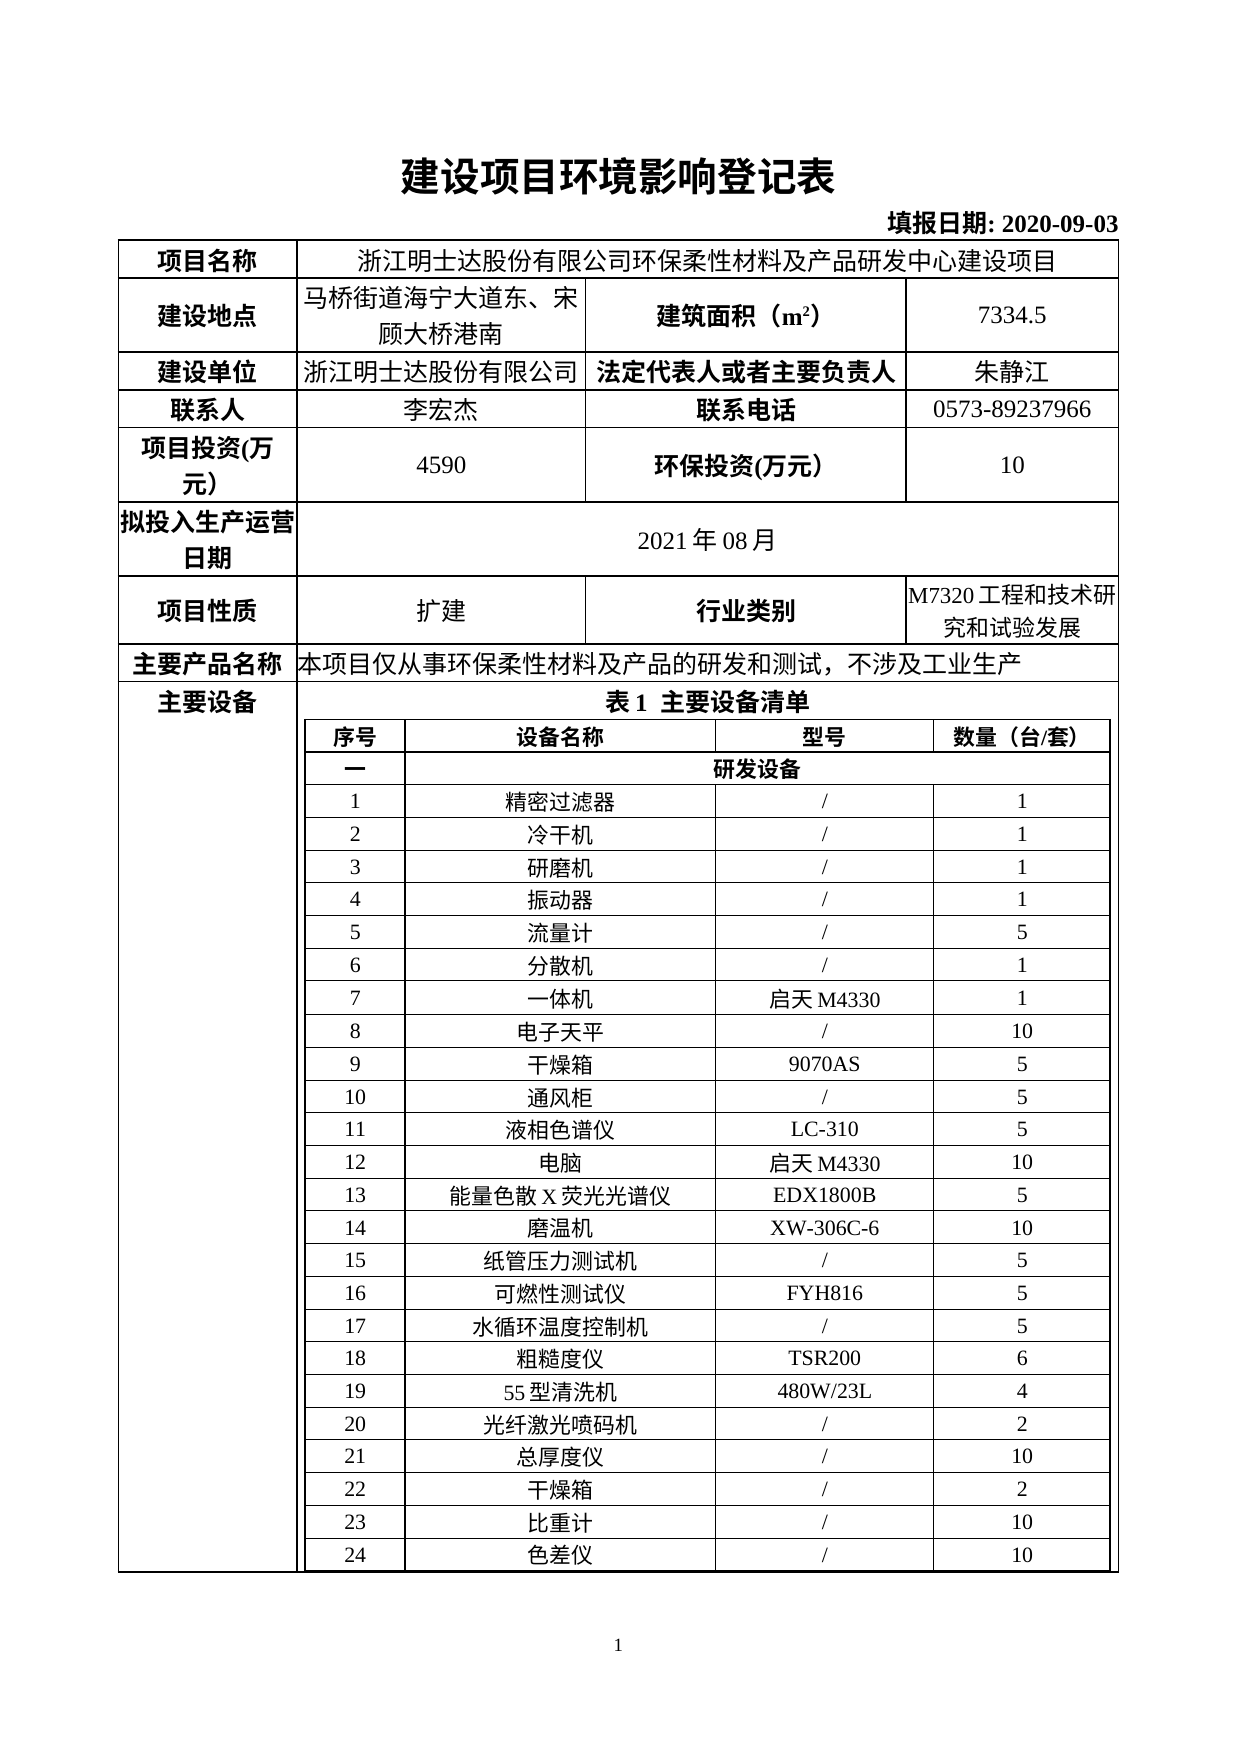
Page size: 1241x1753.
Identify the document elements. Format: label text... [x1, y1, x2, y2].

table_cell 主要设备 [119, 682, 296, 1571]
table_cell 4590 [298, 428, 585, 501]
table_header 建设项目环境影响登记表 [118, 146, 1118, 203]
table_cell 联系人 [119, 391, 296, 427]
table_cell 浙江明士达股份有限公司 [298, 353, 585, 389]
table_cell 马桥街道海宁大道东、宋顾大桥港南 [298, 279, 585, 351]
table_cell 浙江明士达股份有限公司环保柔性材料及产品研发中心建设项目 [298, 241, 1118, 277]
table_cell 朱静江 [907, 353, 1118, 389]
table_cell 建设地点 [119, 279, 296, 351]
table_cell 主要产品名称 [119, 645, 296, 681]
table_cell 2021年08月 [298, 503, 1118, 575]
table_cell 项目投资(万元） [119, 428, 296, 501]
table_cell 联系电话 [586, 391, 905, 427]
table_cell 7334.5 [907, 279, 1118, 351]
table_cell 表1 主要设备清单 [298, 682, 1118, 1571]
table_cell 李宏杰 [298, 391, 585, 427]
table_cell M7320工程和技术研究和试验发展 [907, 577, 1118, 643]
table_cell 建设单位 [119, 353, 296, 389]
table_cell 项目性质 [119, 577, 296, 643]
table_cell 行业类别 [586, 577, 905, 643]
table_cell 项目名称 [119, 241, 296, 277]
table_cell 环保投资(万元） [586, 428, 905, 501]
table_cell 建筑面积（m2） [586, 279, 905, 351]
table_cell 拟投入生产运营日期 [119, 503, 296, 575]
table_cell 扩建 [298, 577, 585, 643]
table_cell 10 [907, 428, 1118, 501]
table_cell 0573-89237966 [907, 391, 1118, 427]
table_cell 法定代表人或者主要负责人 [586, 353, 905, 389]
table_cell 填报日期: 2020-09-03 [118, 203, 1118, 239]
table_cell 本项目仅从事环保柔性材料及产品的研发和测试，不涉及工业生产 [298, 645, 1118, 681]
